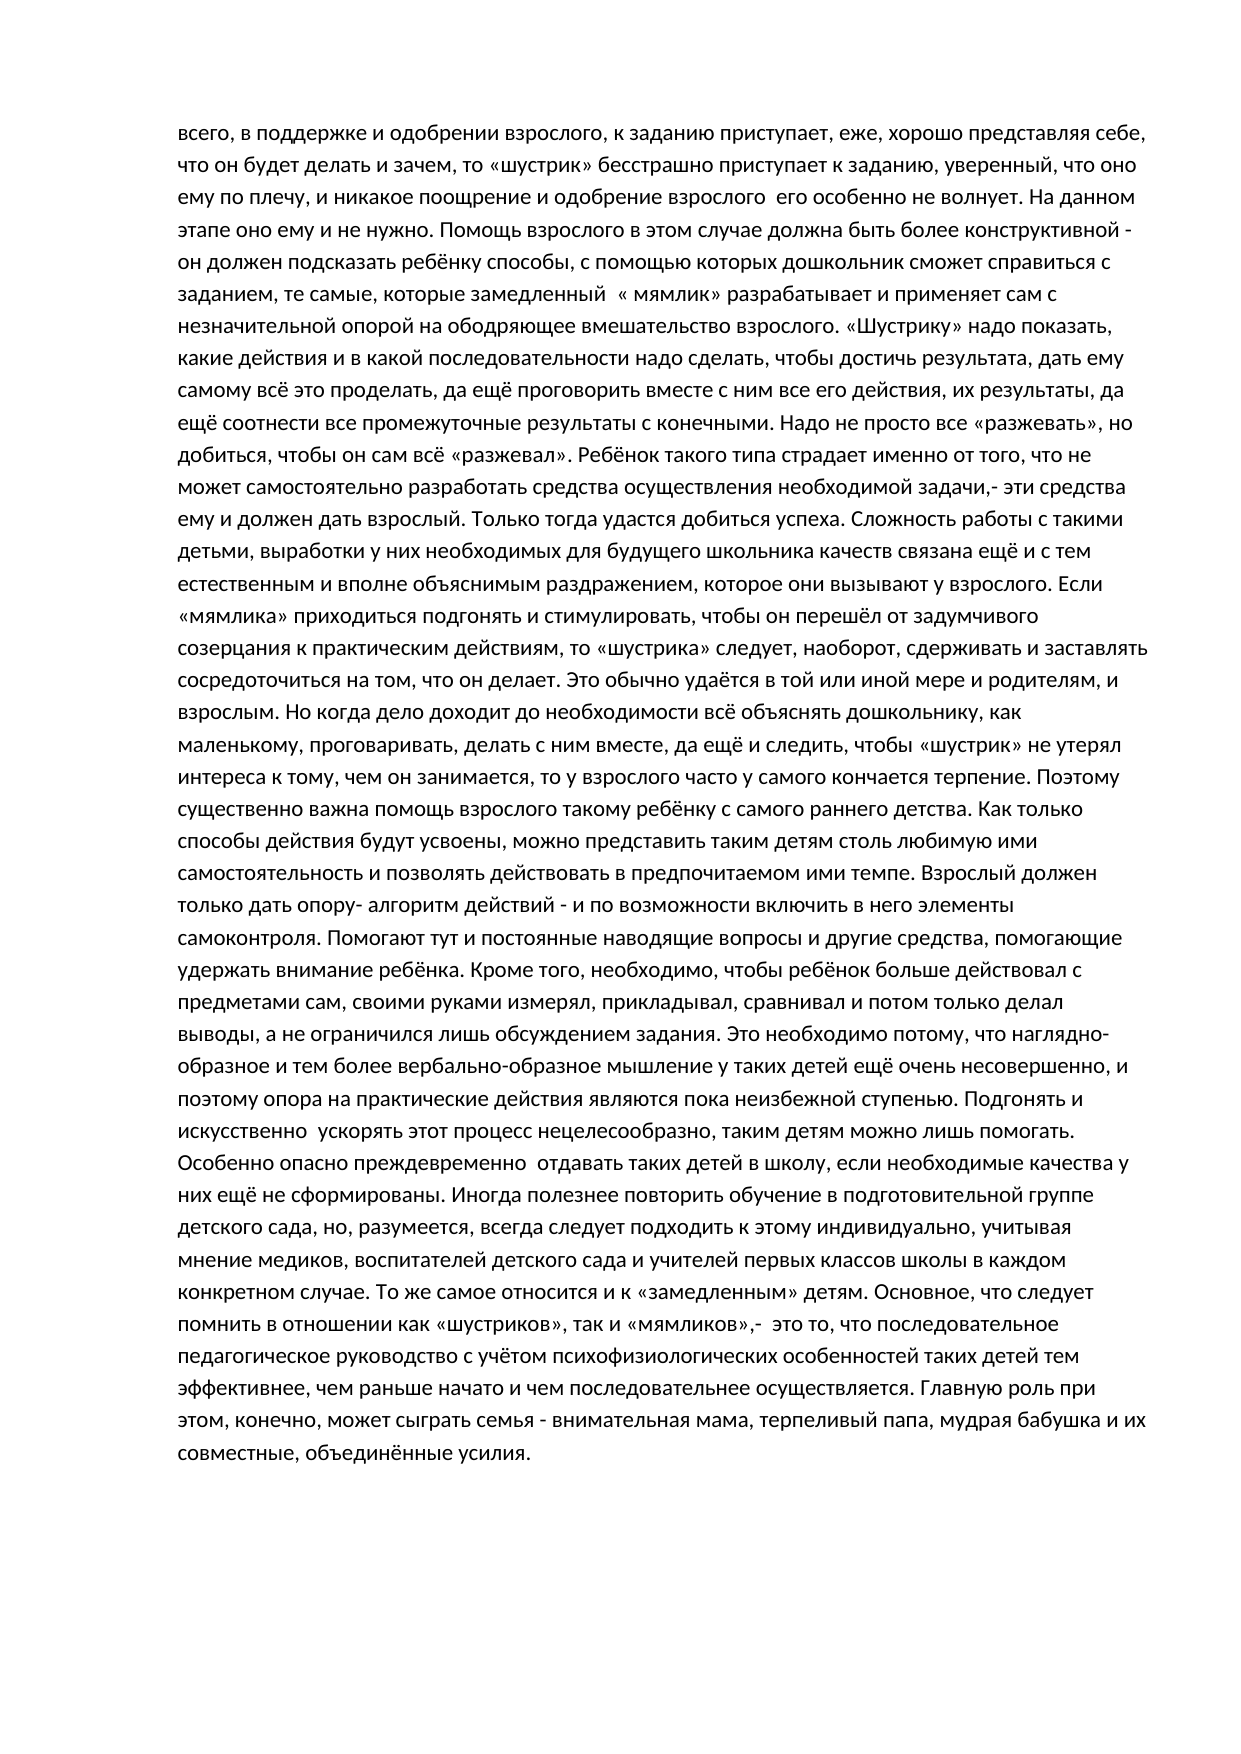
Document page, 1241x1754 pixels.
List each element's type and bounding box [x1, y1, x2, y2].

text [177, 118, 1152, 1466]
